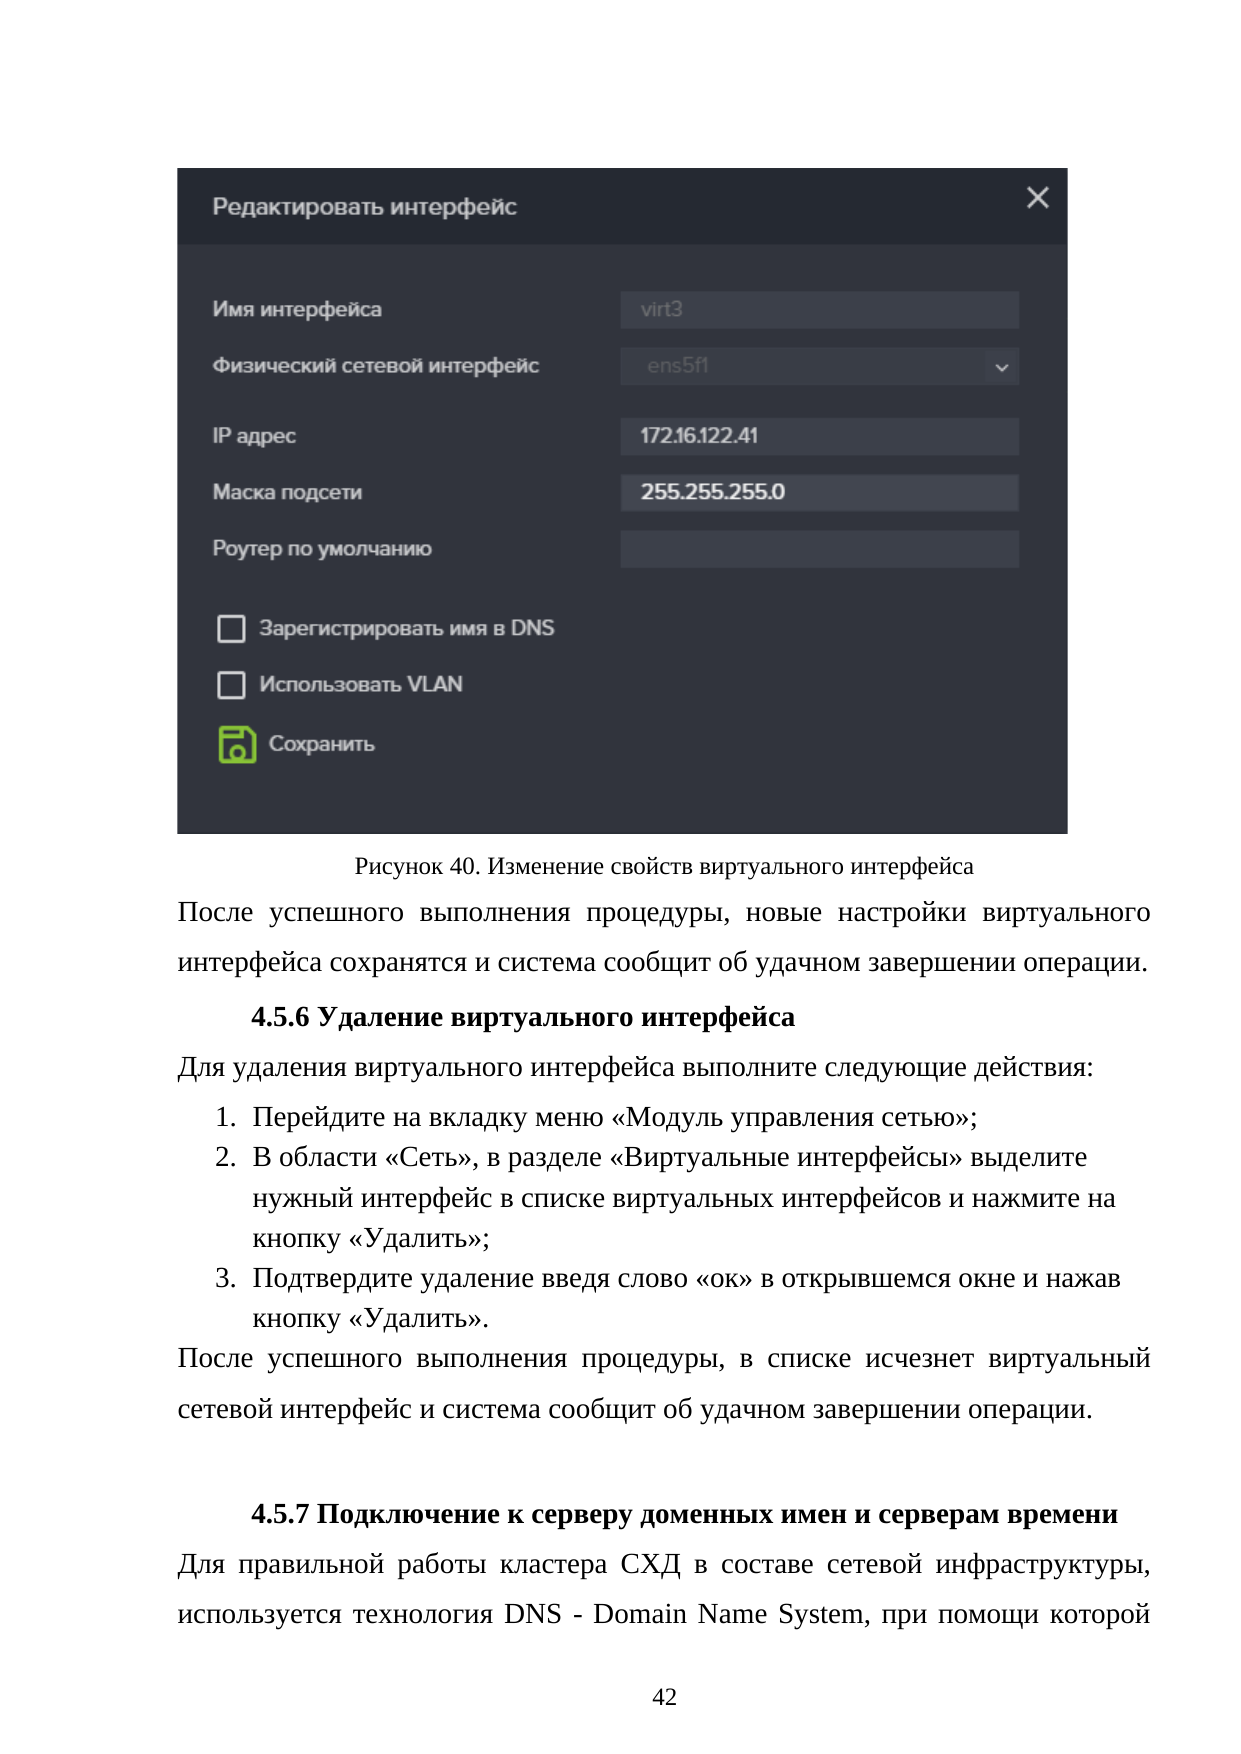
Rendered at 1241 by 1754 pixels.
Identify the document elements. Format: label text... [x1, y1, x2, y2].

list Подтвердите удаление введя слово «ок» в открывшемся окне и нажав кнопку «Удалить». [215, 1260, 1152, 1334]
picture [177, 168, 1068, 834]
list Перейдите на вкладку меню «Модуль управления сетью»; [215, 1099, 1152, 1133]
text Для удаления виртуального интерфейса выполните следующие действия: [177, 1049, 1152, 1083]
subtitle 4.5.7 Подключение к серверу доменных имен и серверам времени [177, 1496, 1152, 1529]
text После успешного выполнения процедуры, в списке исчезнет виртуальный сетевой интерфейс и система сообщит об удачном завершении операции. [177, 1341, 1152, 1424]
subtitle 4.5.6 Удаление виртуального интерфейса [177, 999, 1152, 1032]
text После успешного выполнения процедуры, новые настройки виртуального интерфейса сохранятся и система сообщит об удачном завершении операции. [177, 894, 1152, 978]
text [177, 1546, 1152, 1630]
text Рисунок 40. Изменение свойств виртуального интерфейса [177, 851, 1152, 879]
list В области «Сеть», в разделе «Виртуальные интерфейсы» выделите нужный интерфейс в списке виртуальных интерфейсов и нажмите на кнопку «Удалить»; [215, 1139, 1152, 1253]
